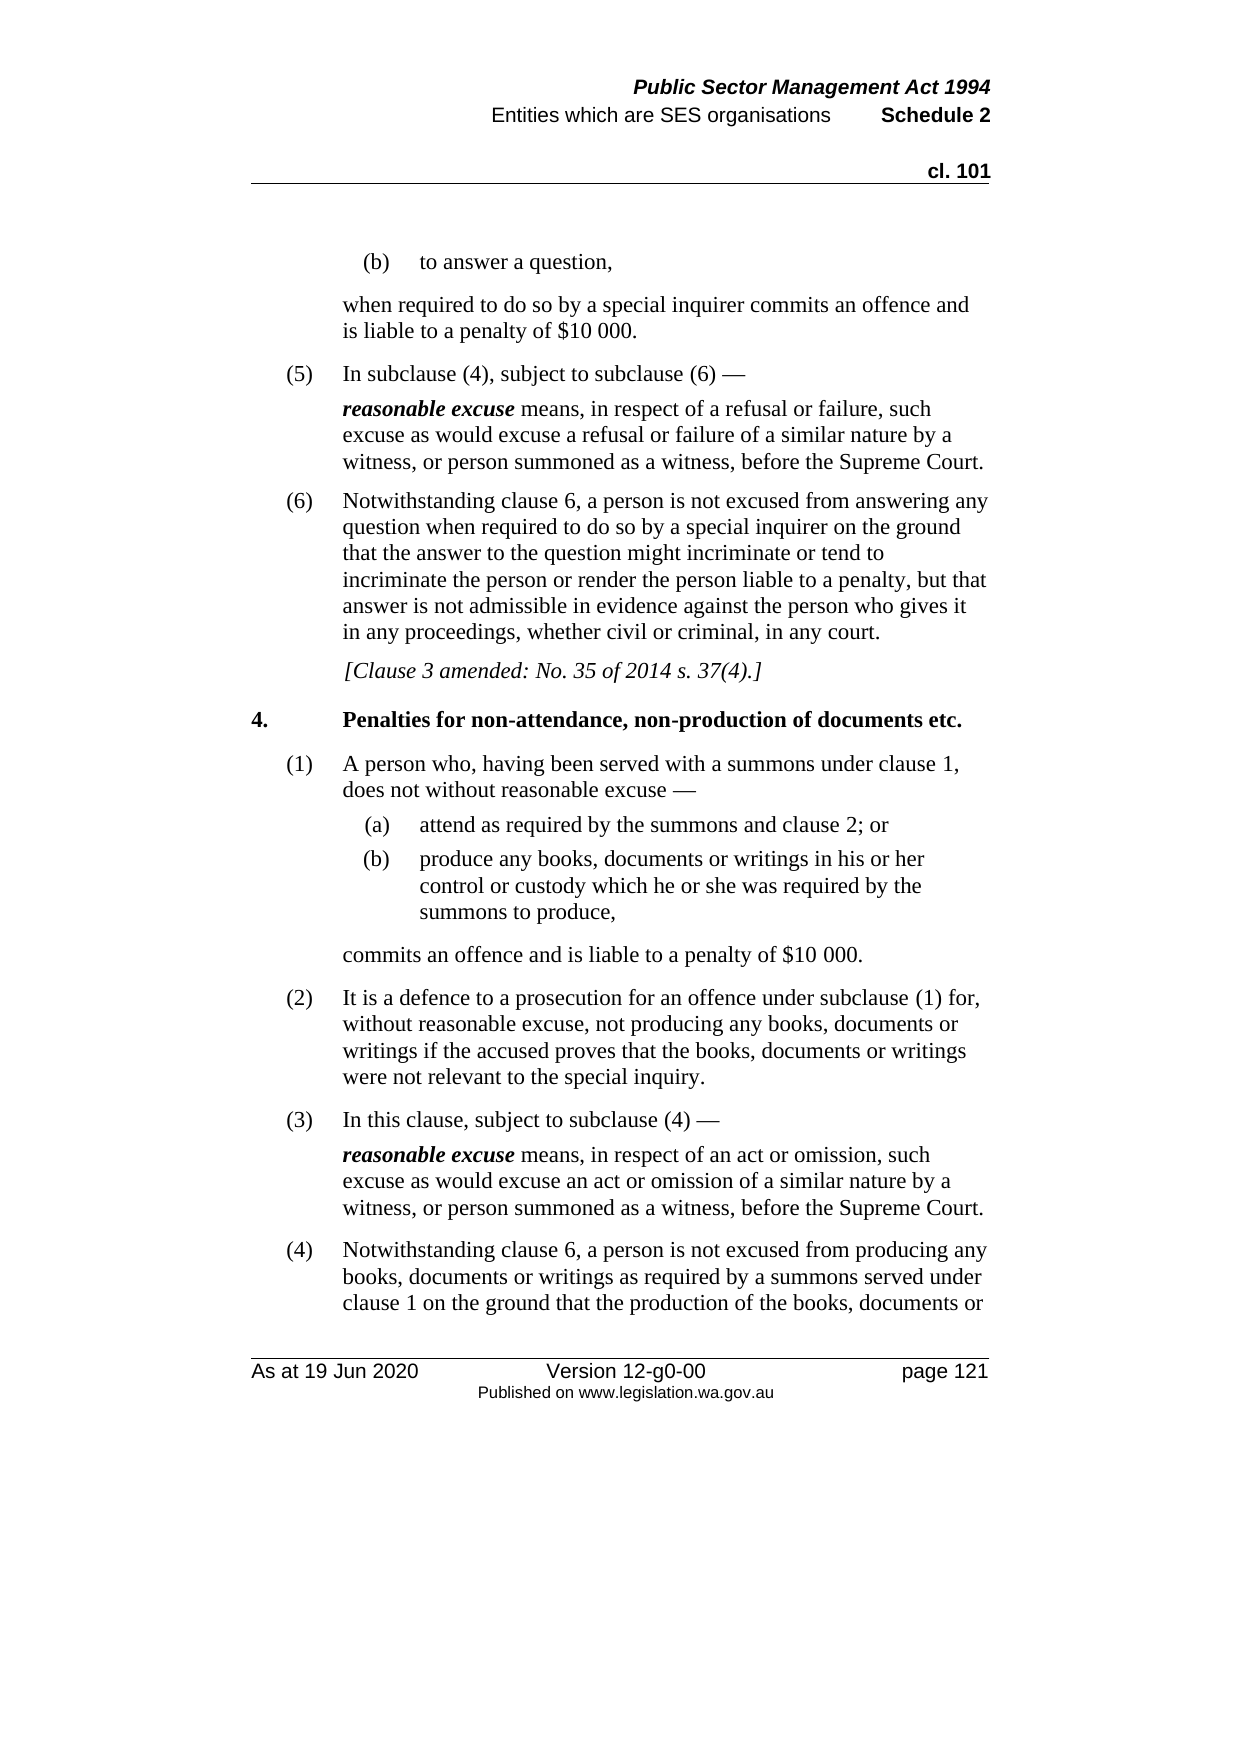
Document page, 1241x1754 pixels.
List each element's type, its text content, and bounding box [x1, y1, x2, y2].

text (6) Notwithstanding clause 6, a person is not excused from answering any question when required to do so by a special inquirer on the ground that the answer to the question might incriminate or tend to incriminate the person or render the person liable to a penalty, but that answer is not admissible in evidence against the person who gives it in any proceedings, whether civil or criminal, in any court. [251, 487, 989, 645]
text when required to do so by a special inquirer commits an offence and is liable to a penalty of $10 000. [251, 291, 989, 344]
text (a) attend as required by the summons and clause 2; or [251, 811, 989, 837]
text (1) A person who, having been served with a summons under clause 1, does not without reasonable excuse — [251, 749, 989, 802]
text (2) It is a defence to a prosecution for an offence under subclause (1) for, without reasonable excuse, not producing any books, documents or writings if the accused proves that the books, documents or writings were not relevant to the special inquiry. [251, 984, 989, 1089]
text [251, 1237, 989, 1316]
text reasonable excuse means, in respect of an act or omission, such excuse as would excuse an act or omission of a similar nature by a witness, or person summoned as a witness, before the Supreme Court. [251, 1141, 989, 1220]
text (5) In subclause (4), subject to subclause (6) — [251, 360, 989, 387]
text reasonable excuse means, in respect of a refusal or failure, such excuse as would excuse a refusal or failure of a similar nature by a witness, or person summoned as a witness, before the Supreme Court. [251, 395, 989, 474]
text (3) In this clause, subject to subclause (4) — [251, 1106, 989, 1132]
text (b) to answer a question, [251, 248, 989, 274]
text (b) produce any books, documents or writings in his or her control or custody which he or she was required by the summons to produce, [251, 845, 989, 924]
subtitle 4. Penalties for non-attendance, non-production of documents etc. [251, 707, 989, 733]
text commits an offence and is liable to a penalty of $10 000. [251, 941, 989, 967]
text [Clause 3 amended: No. 35 of 2014 s. 37(4).] [251, 657, 989, 684]
